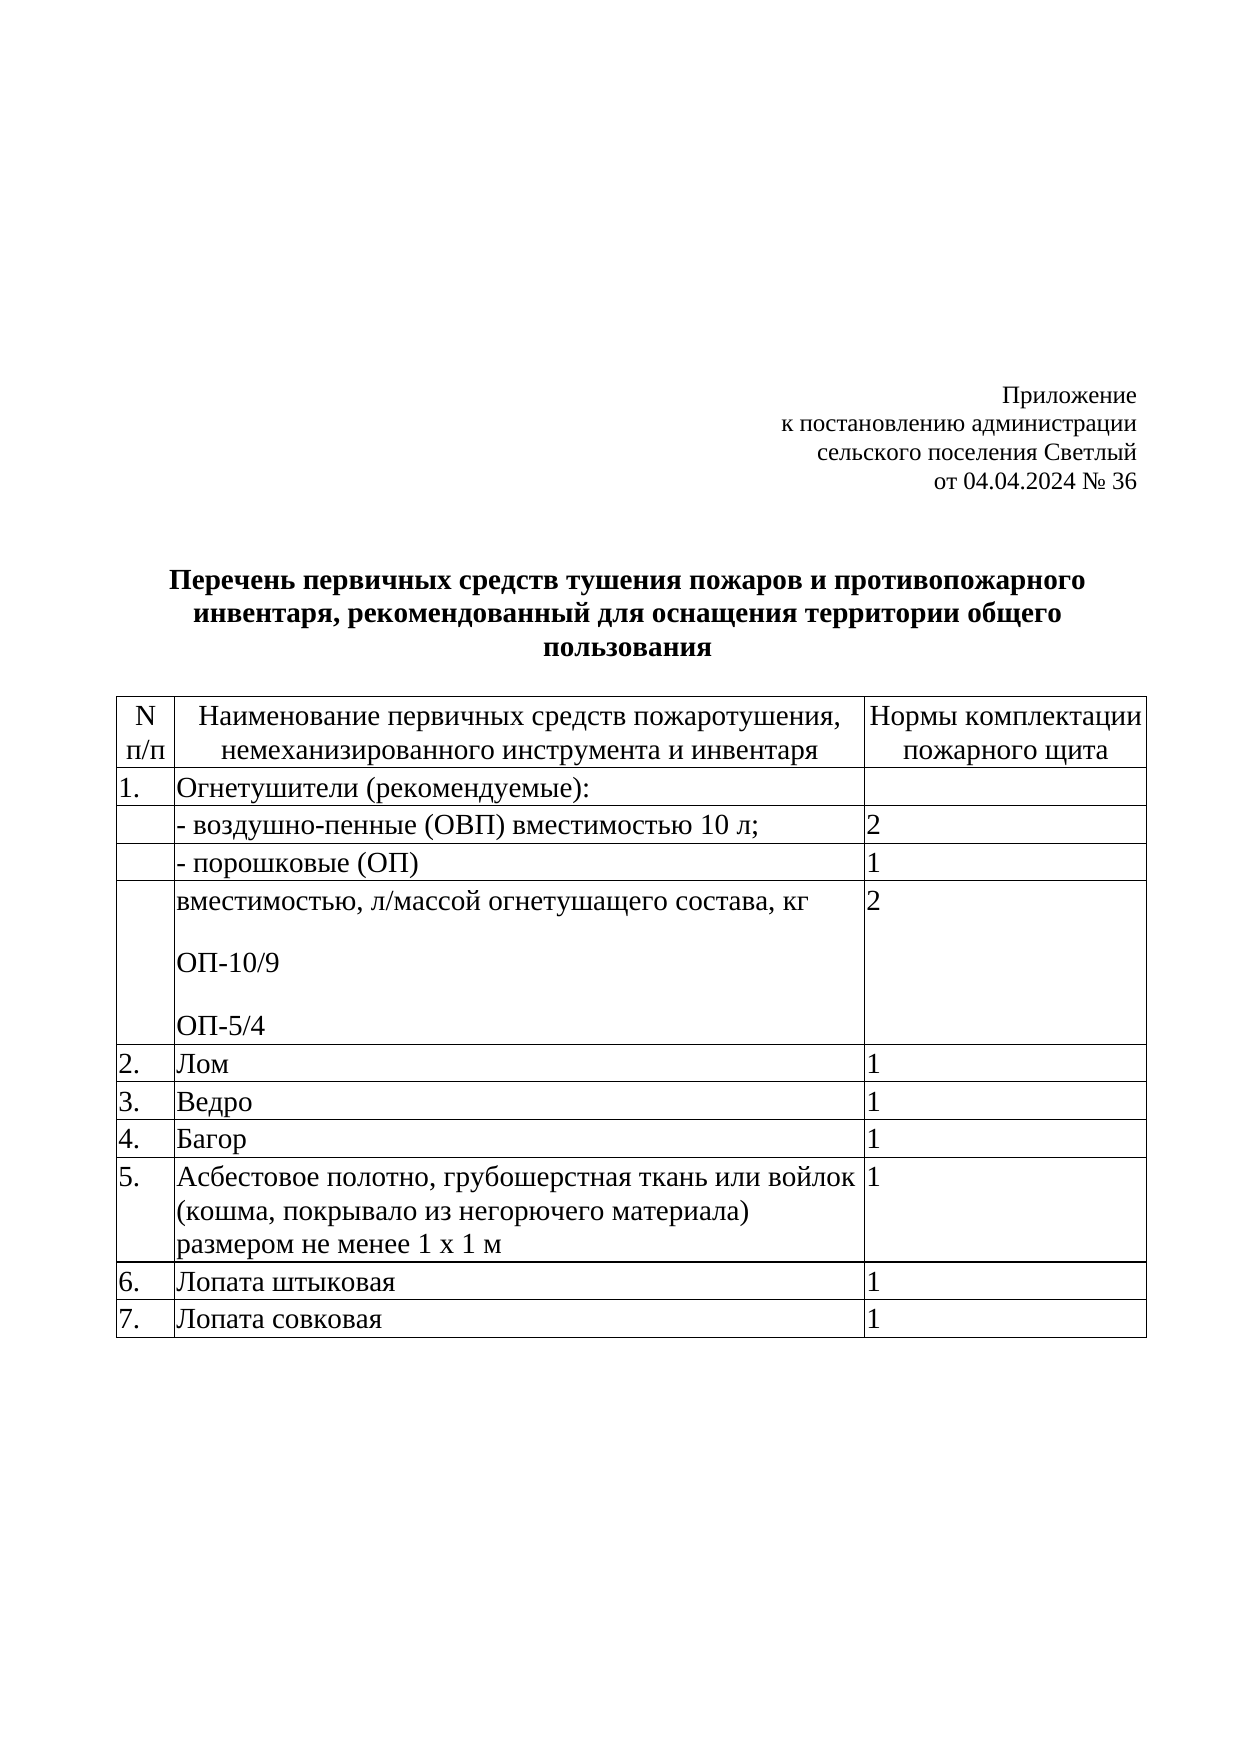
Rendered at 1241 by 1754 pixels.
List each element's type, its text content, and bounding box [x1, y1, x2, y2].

text сельского поселения Светлый [118, 437, 1137, 466]
table_cell 4. [117, 1120, 174, 1157]
table_cell Лопата совковая [175, 1300, 864, 1337]
table_cell 1 [865, 1082, 1146, 1119]
table_cell [865, 768, 1146, 805]
table_cell [117, 806, 174, 843]
table_cell 1 [865, 1045, 1146, 1081]
table_cell Огнетушители (рекомендуемые): [175, 768, 864, 805]
text Перечень первичных средств тушения пожаров и противопожарного инвентаря, рекомендованный для оснащения территории общего пользования [118, 562, 1137, 662]
text Приложение [118, 380, 1137, 408]
table_cell Багор [175, 1120, 864, 1157]
table_cell 1 [865, 1300, 1146, 1337]
table_cell 2 [865, 881, 1146, 1043]
table_cell 1 [865, 1263, 1146, 1299]
table_cell 2 [865, 806, 1146, 843]
table_cell 1 [865, 1158, 1146, 1261]
table_cell Лом [175, 1045, 864, 1081]
table_cell 1. [117, 768, 174, 805]
text от 04.04.2024 № 36 [118, 466, 1137, 495]
table_cell 5. [117, 1158, 174, 1261]
table_cell Асбестовое полотно, грубошерстная ткань или войлок (кошма, покрывало из негорючего материала) размером не менее 1 x 1 м [175, 1158, 864, 1261]
table_cell Ведро [175, 1082, 864, 1119]
table_cell - воздушно-пенные (ОВП) вместимостью 10 л; [175, 806, 864, 843]
table_cell 1 [865, 1120, 1146, 1157]
table_cell вместимостью, л/массой огнетушащего состава, кг ОП-10/9 ОП-5/4 [175, 881, 864, 1043]
table_cell Лопата штыковая [175, 1263, 864, 1299]
table_cell 6. [117, 1263, 174, 1299]
table_cell - порошковые (ОП) [175, 844, 864, 880]
text к постановлению администрации [118, 408, 1137, 437]
table_header Нормы комплектации пожарного щита [865, 697, 1146, 767]
table_header Наименование первичных средств пожаротушения, немеханизированного инструмента и инвентаря [175, 697, 864, 767]
table_cell 7. [117, 1300, 174, 1337]
table_cell [117, 881, 174, 1043]
table_cell 1 [865, 844, 1146, 880]
table_header N п/п [117, 697, 174, 767]
table_cell 3. [117, 1082, 174, 1119]
table_cell [117, 844, 174, 880]
table_cell 2. [117, 1045, 174, 1081]
